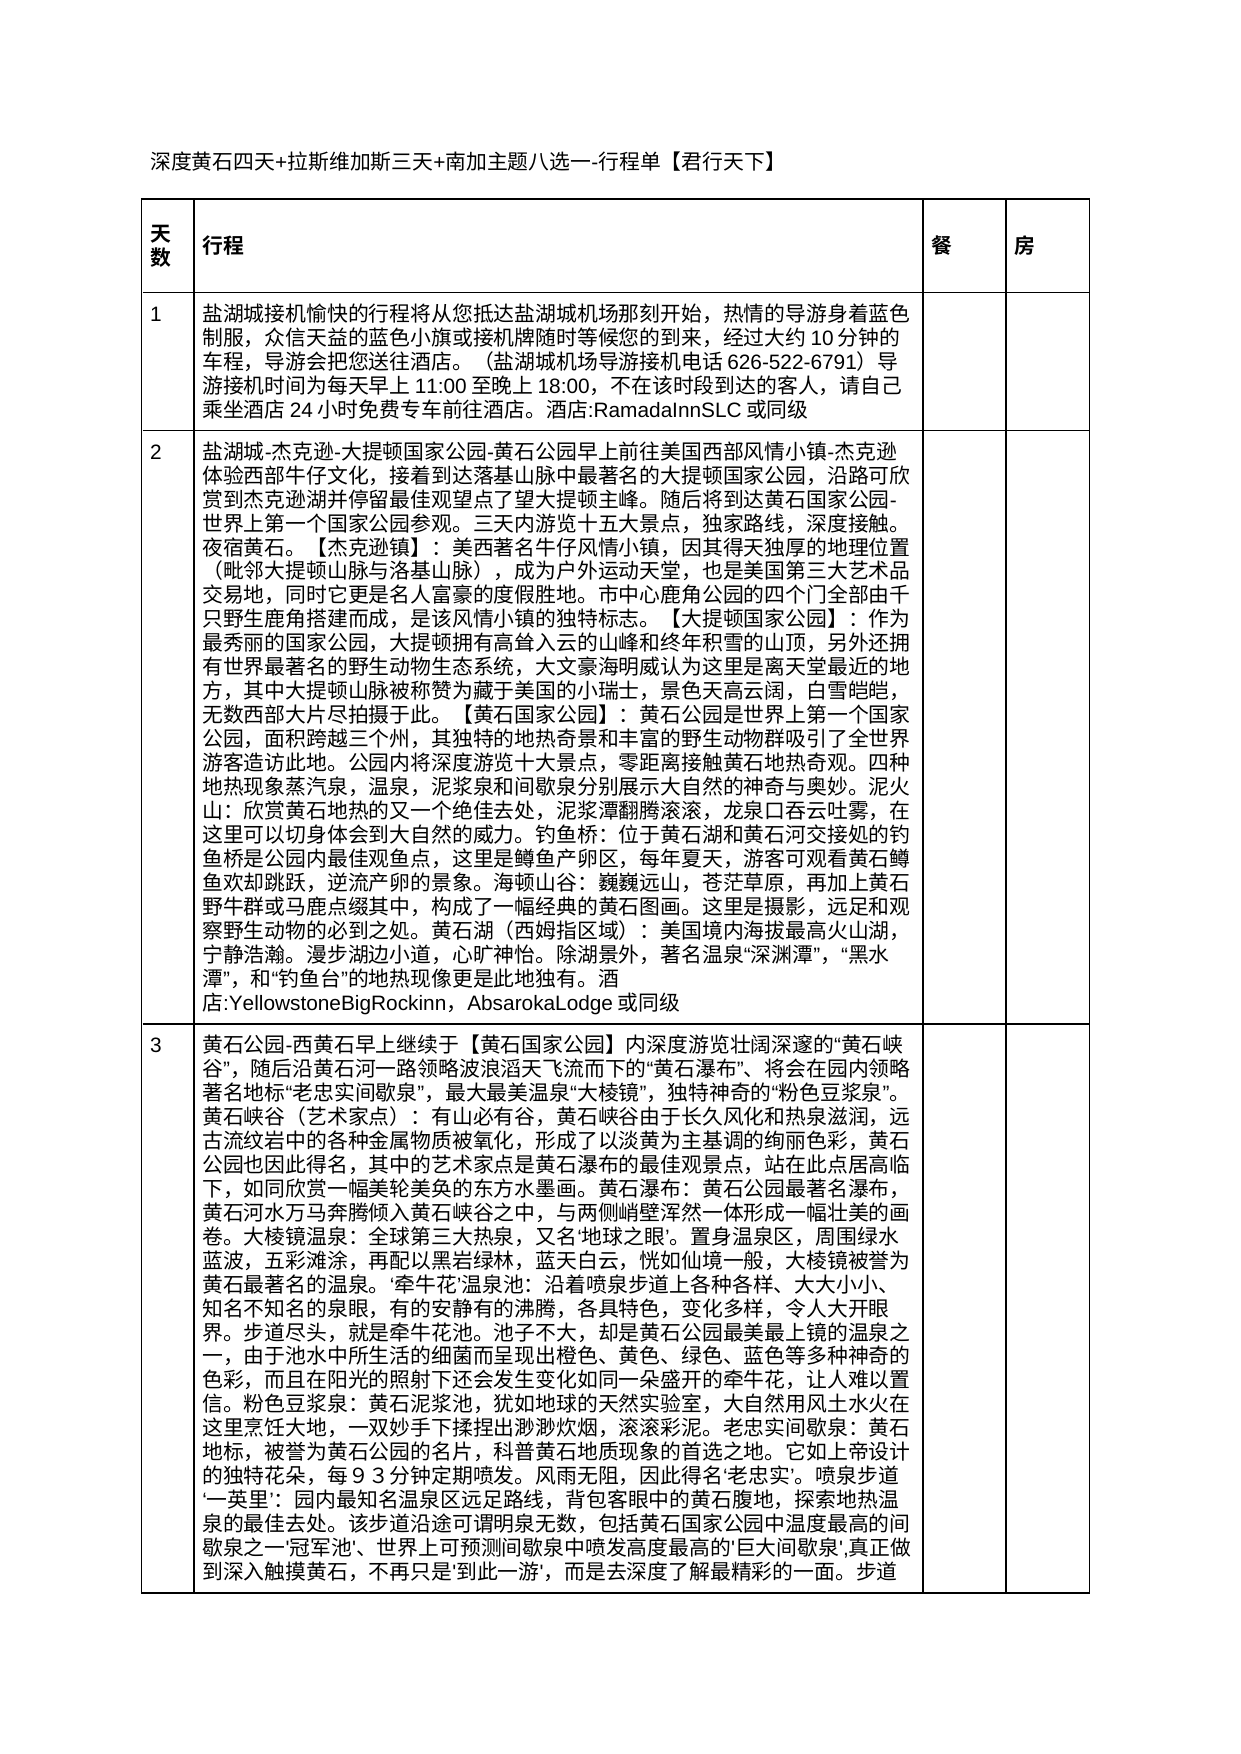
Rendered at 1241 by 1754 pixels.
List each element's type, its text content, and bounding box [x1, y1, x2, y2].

table_header 房 [1007, 200, 1089, 292]
table_cell [924, 431, 1005, 1023]
table_cell [1007, 431, 1089, 1023]
table_cell 2 [142, 431, 193, 1023]
table_cell [1007, 1025, 1089, 1592]
table_cell [924, 1025, 1005, 1592]
text 深度黄石四天+拉斯维加斯三天+南加主题八选一-行程单【君行天下】 [150, 150, 1090, 174]
table_header 行程 [195, 200, 922, 292]
table_cell 盐湖城-杰克逊-大提顿国家公园-黄石公园早上前往美国西部风情小镇-杰克逊体验西部牛仔文化，接着到达落基山脉中最著名的大提顿国家公园，沿路可欣赏到杰克逊湖并停留最佳观望点了望大提顿主峰。随后将到达黄石国家公园-世界上第一个国家公园参观。三天内游览十五大景点，独家路线，深度接触。夜宿黄石。【杰克逊镇】：美西著名牛仔风情小镇，因其得天独厚的地理位置（毗邻大提顿山脉与洛基山脉），成为户外运动天堂，也是美国第三大艺术品交易地，同时它更是名人富豪的度假胜地。市中心鹿角公园的四个门全部由千只野生鹿角搭建而成，是该风情小镇的独特标志。【大提顿国家公园】：作为最秀丽的国家公园，大提顿拥有高耸入云的山峰和终年积雪的山顶，另外还拥有世界最著名的野生动物生态系统，大文豪海明威认为这里是离天堂最近的地方，其中大提顿山脉被称赞为藏于美国的小瑞士，景色天高云阔，白雪皑皑，无数西部大片尽拍摄于此。【黄石国家公园】：黄石公园是世界上第一个国家公园，面积跨越三个州，其独特的地热奇景和丰富的野生动物群吸引了全世界游客造访此地。公园内将深度游览十大景点，零距离接触黄石地热奇观。四种地热现象蒸汽泉，温泉，泥浆泉和间歇泉分别展示大自然的神奇与奥妙。泥火山：欣赏黄石地热的又一个绝佳去处，泥浆潭翻腾滚滚，龙泉口吞云吐雾，在这里可以切身体会到大自然的威力。钓鱼桥：位于黄石湖和黄石河交接処的钓鱼桥是公园内最佳观鱼点，这里是鳟鱼产卵区，每年夏天，游客可观看黄石鳟鱼欢却跳跃，逆流产卵的景象。海顿山谷：巍巍远山，苍茫草原，再加上黄石野牛群或马鹿点缀其中，构成了一幅经典的黄石图画。这里是摄影，远足和观察野生动物的必到之処。黄石湖（西姆指区域）：美国境内海拔最高火山湖，宁静浩瀚。漫步湖边小道，心旷神怡。除湖景外，著名温泉“深渊潭”，“黑水潭”，和“钓鱼台”的地热现像更是此地独有。酒店:YellowstoneBigRockinn，AbsarokaLodge或同级 [195, 431, 922, 1023]
table_cell [924, 293, 1005, 430]
table_header 天数 [142, 200, 193, 292]
table_cell 盐湖城接机愉快的行程将从您抵达盐湖城机场那刻开始，热情的导游身着蓝色制服，众信天益的蓝色小旗或接机牌随时等候您的到来，经过大约10分钟的车程，导游会把您送往酒店。（盐湖城机场导游接机电话626-522-6791）导游接机时间为每天早上11:00至晚上18:00，不在该时段到达的客人，请自己乘坐酒店24小时免费专车前往酒店。酒店:RamadaInnSLC或同级 [195, 293, 922, 430]
table_header 餐 [924, 200, 1005, 292]
table_cell [1007, 293, 1089, 430]
table_cell 1 [142, 293, 193, 430]
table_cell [195, 1025, 922, 1592]
table_cell 3 [142, 1024, 193, 1592]
